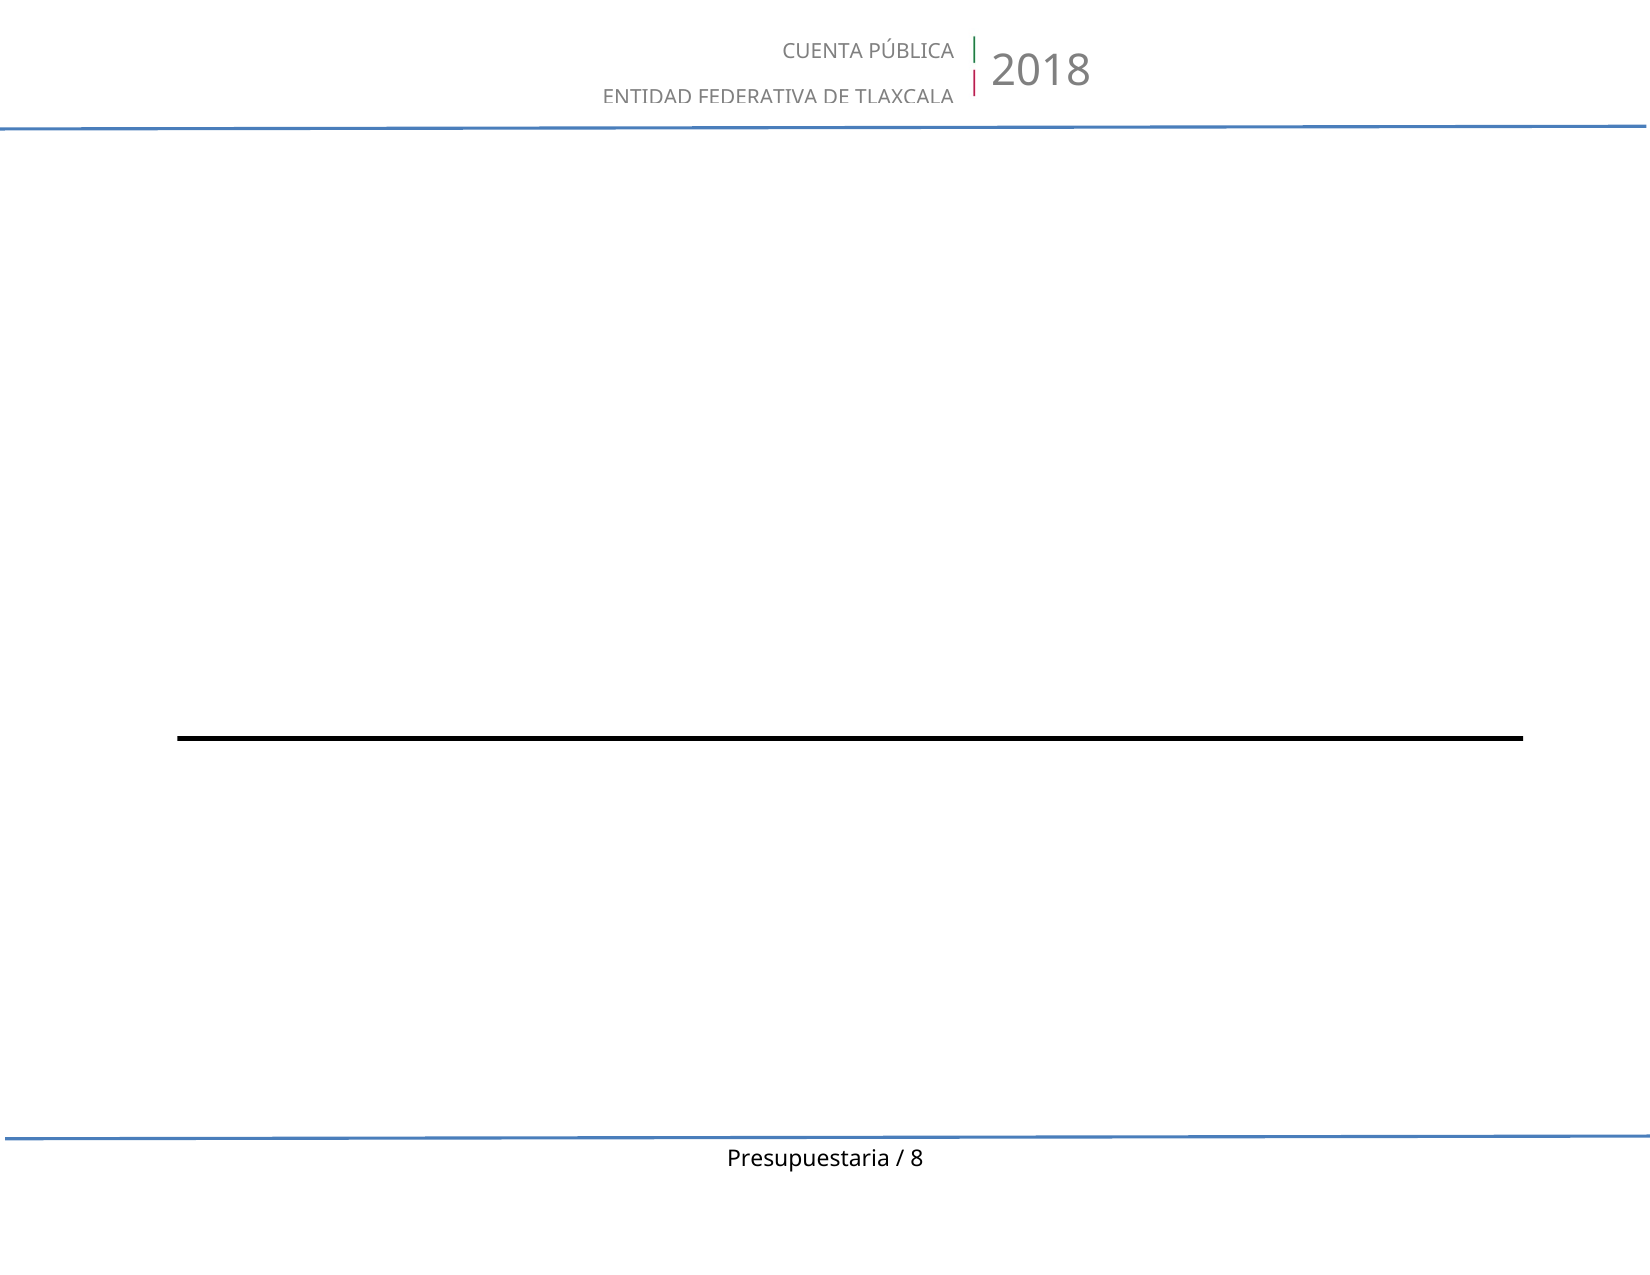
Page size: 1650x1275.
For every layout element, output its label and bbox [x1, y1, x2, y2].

picture [968, 28, 985, 99]
